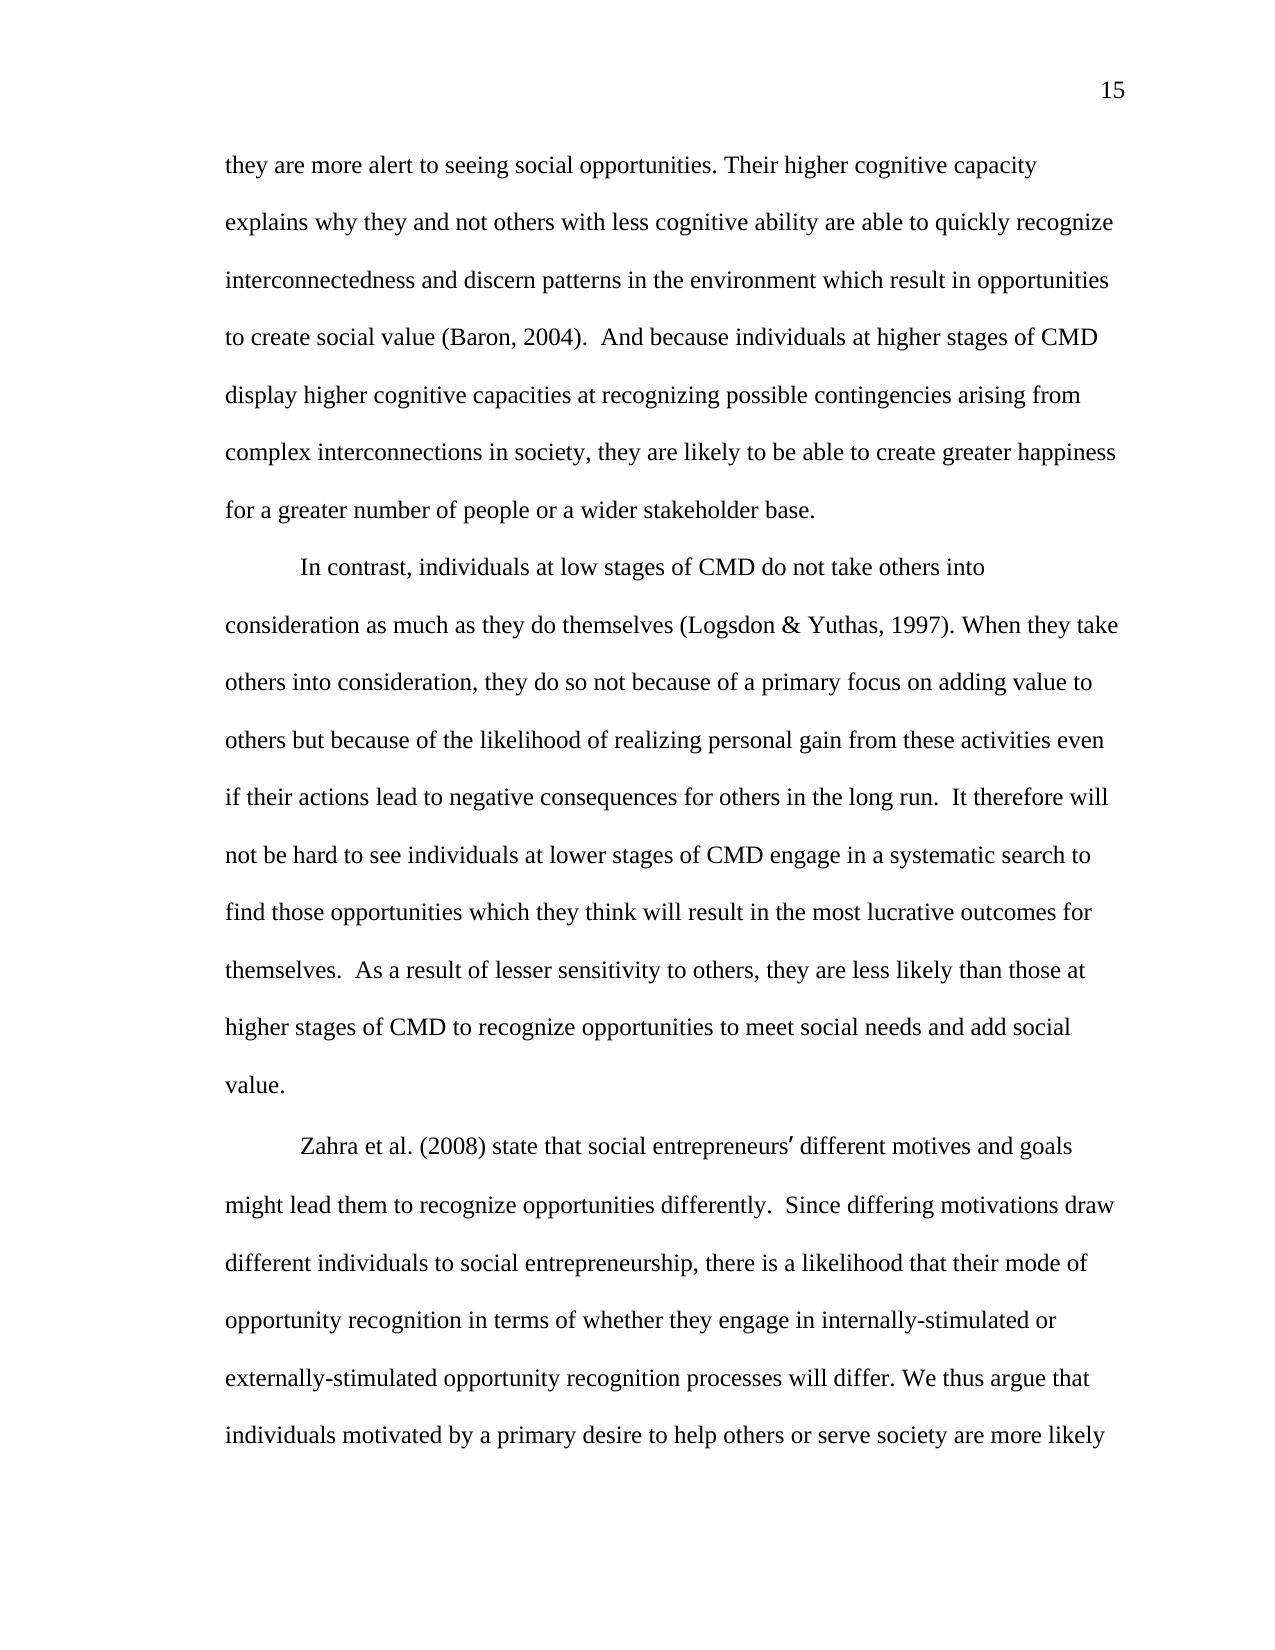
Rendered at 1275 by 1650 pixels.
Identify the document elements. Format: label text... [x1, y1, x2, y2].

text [225, 150, 1125, 524]
text In contrast, individuals at low stages of CMD do not take others into consideration as much as they do themselves (Logsdon & Yuthas, 1997). When they take others into consideration, they do so not because of a primary focus on adding value to others but because of the likelihood of realizing personal gain from these activities even if their actions lead to negative consequences for others in the long run. It therefore will not be hard to see individuals at lower stages of CMD engage in a systematic search to find those opportunities which they think will result in the most lucrative outcomes for themselves. As a result of lesser sensitivity to others, they are less likely than those at higher stages of CMD to recognize opportunities to meet social needs and add social value. [225, 552, 1125, 1099]
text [225, 1127, 1125, 1449]
